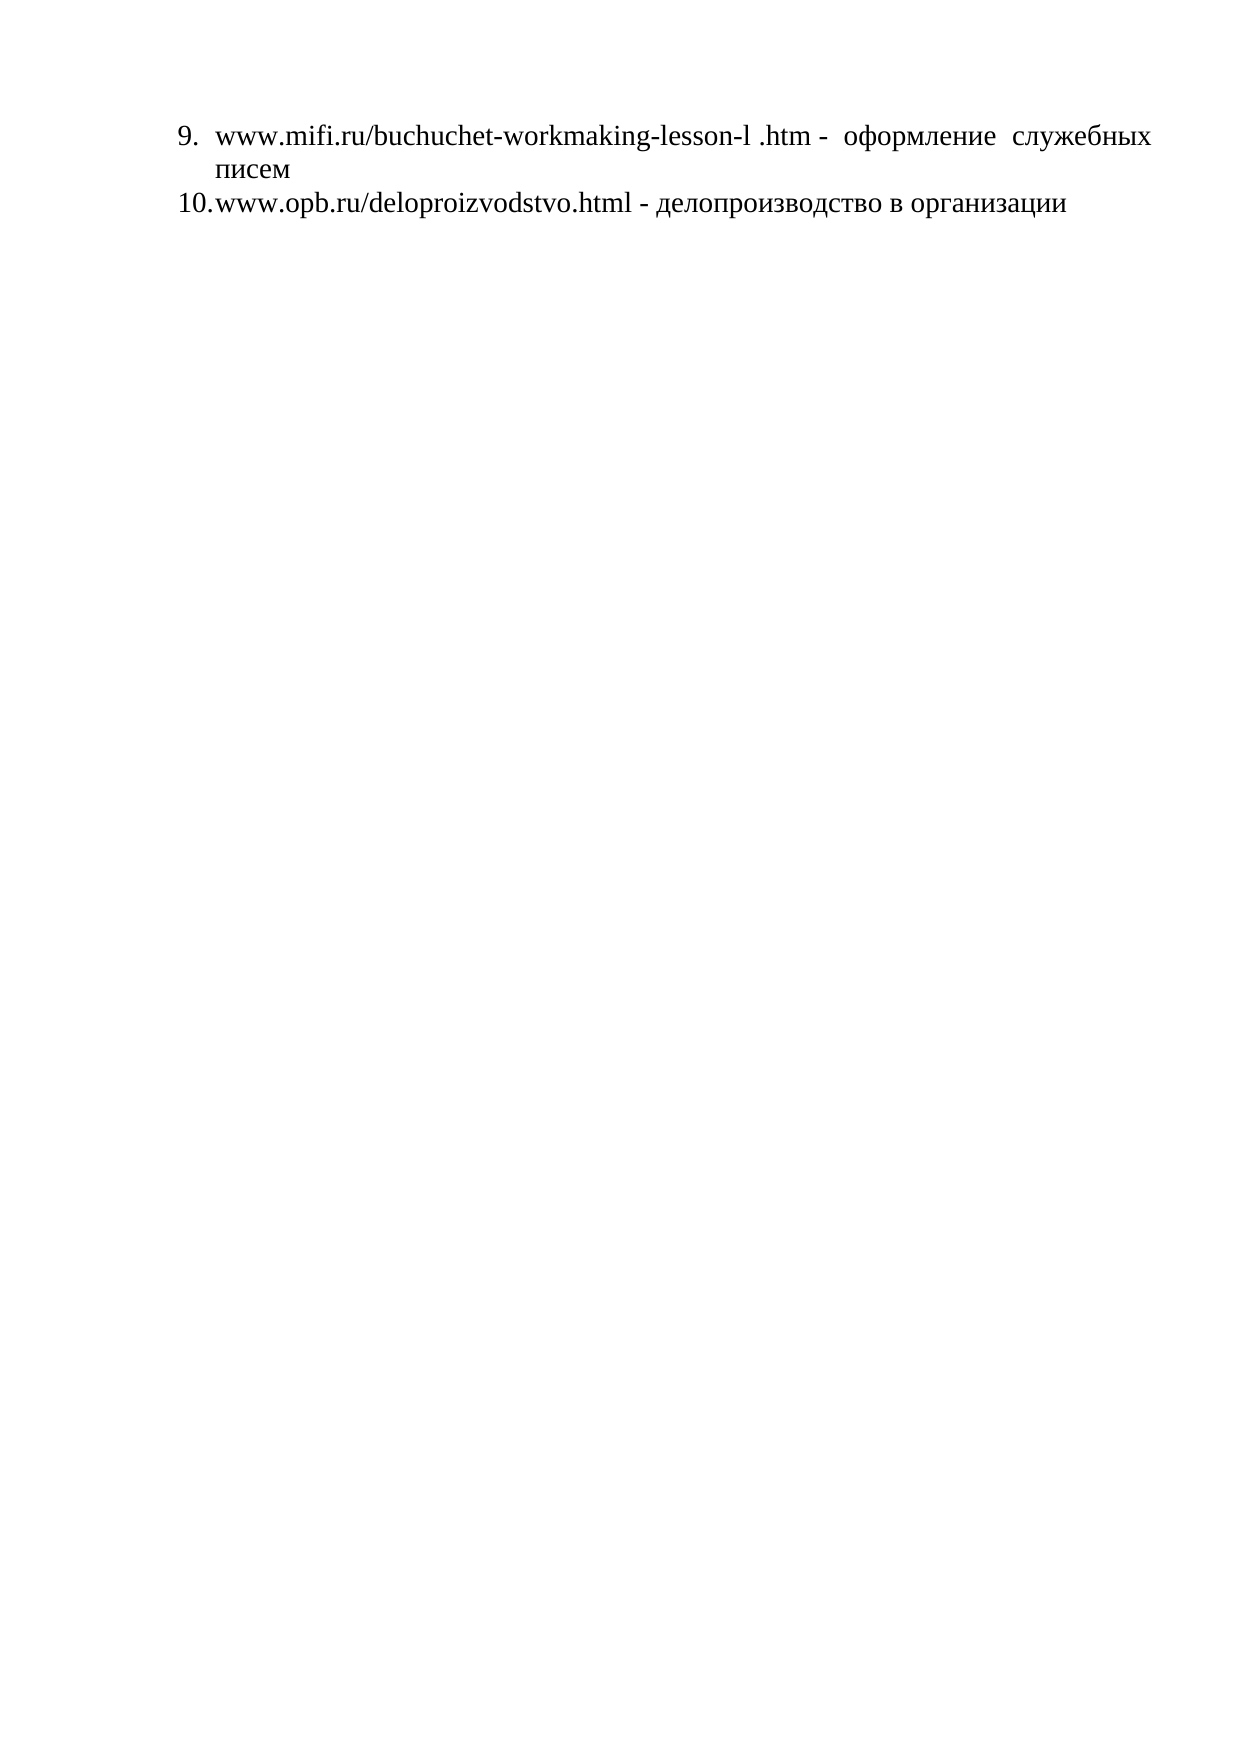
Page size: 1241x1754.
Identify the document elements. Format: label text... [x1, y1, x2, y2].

list www.mifi.ru/buchuchet-workmaking-lesson-l .htm - оформление служебных писем [177, 118, 1152, 185]
list www.opb.ru/deloproizvodstvo.html - делопроизводство в организации [177, 185, 1152, 219]
